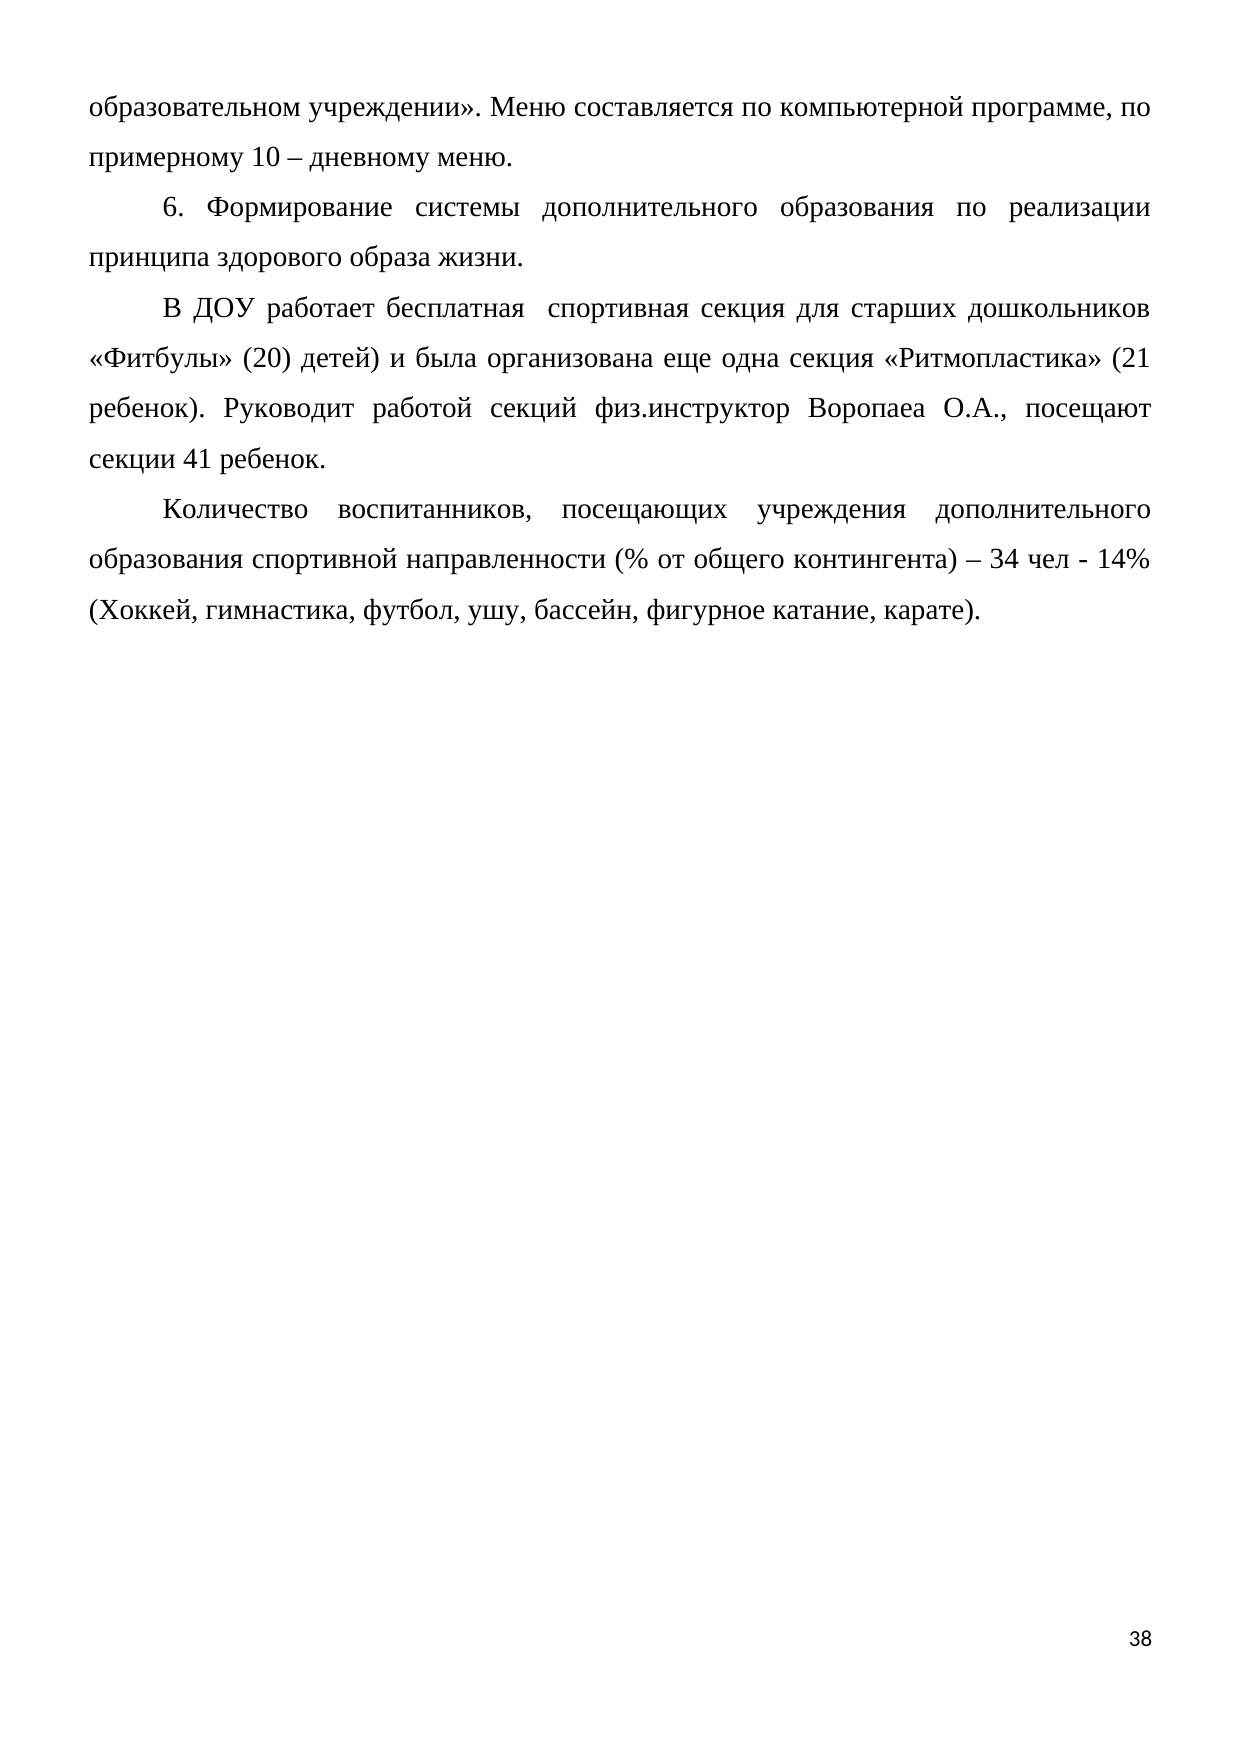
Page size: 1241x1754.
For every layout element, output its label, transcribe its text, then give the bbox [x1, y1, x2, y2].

text 6. Формирование системы дополнительного образования по реализации принципа здорового образа жизни. [89, 189, 1152, 273]
text Количество воспитанников, посещающих учреждения дополнительного образования спортивной направленности (% от общего контингента) – 34 чел - 14% (Хоккей, гимнастика, футбол, ушу, бассейн, фигурное катание, карате). [89, 491, 1152, 625]
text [89, 89, 1152, 172]
text В ДОУ работает бесплатная спортивная секция для старших дошкольников «Фитбулы» (20) детей) и была организована еще одна секция «Ритмопластика» (21 ребенок). Руководит работой секций физ.инструктор Воропаеа О.А., посещают секции 41 ребенок. [89, 290, 1152, 474]
